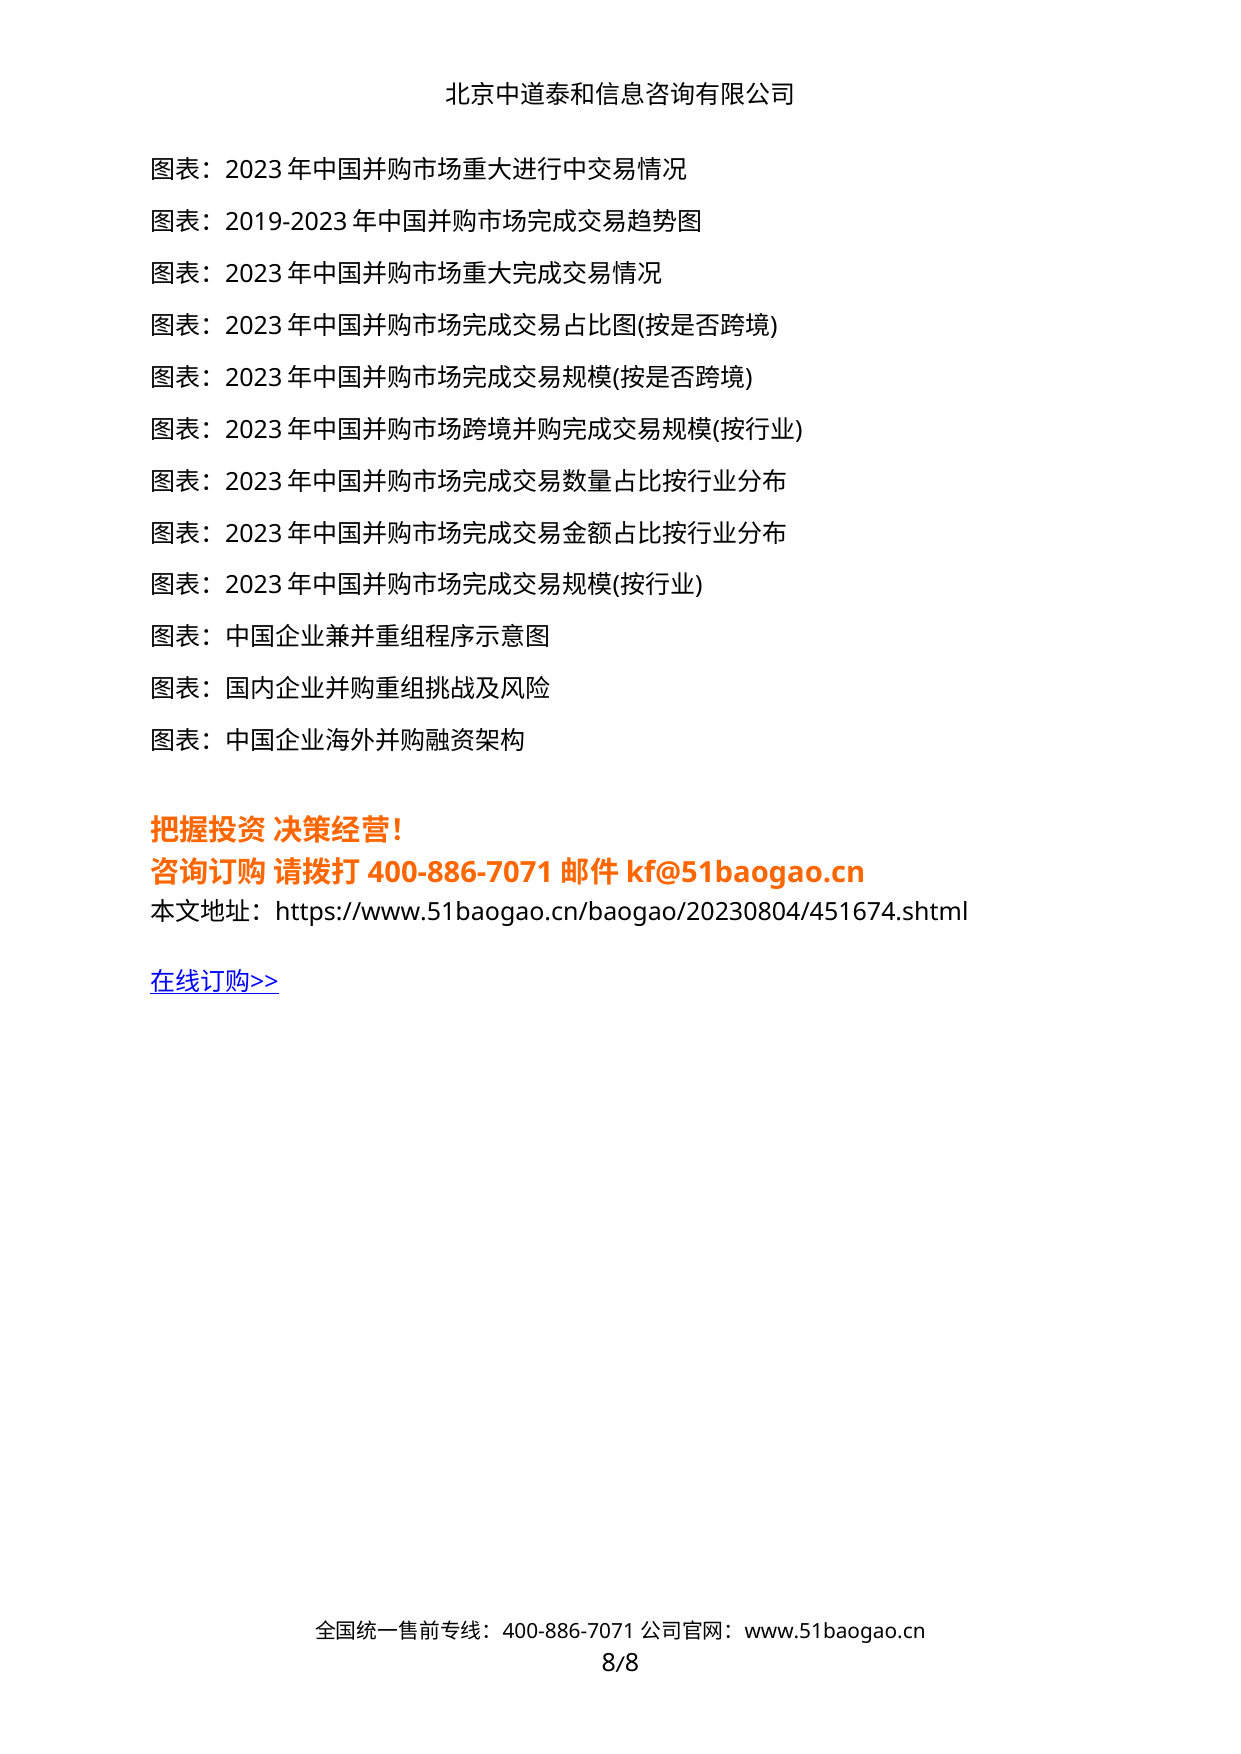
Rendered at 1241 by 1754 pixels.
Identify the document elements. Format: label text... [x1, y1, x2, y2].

text 图表：国内企业并购重组挑战及风险 [150, 669, 1090, 705]
text 图表：中国企业兼并重组程序示意图 [150, 617, 1090, 653]
text 图表：中国企业海外并购融资架构 [150, 721, 1090, 757]
text 图表：2023年中国并购市场重大完成交易情况 [150, 254, 1090, 290]
text 图表：2019-2023年中国并购市场完成交易趋势图 [150, 202, 1090, 238]
text 图表：2023年中国并购市场完成交易规模(按行业) [150, 565, 1090, 601]
text 图表：2023年中国并购市场跨境并购完成交易规模(按行业) [150, 409, 1090, 446]
text 把握投资 决策经营！咨询订购 请拨打 400-886-7071 邮件 kf@51baogao.cn本文地址：https://www.51baogao.cn/baogao/20230804/451674.shtml [150, 772, 1090, 927]
text 图表：2023年中国并购市场完成交易数量占比按行业分布 [150, 461, 1090, 497]
text 图表：2023年中国并购市场重大进行中交易情况 [150, 150, 1090, 186]
text 图表：2023年中国并购市场完成交易规模(按是否跨境) [150, 357, 1090, 394]
text 图表：2023年中国并购市场完成交易金额占比按行业分布 [150, 513, 1090, 549]
text 图表：2023年中国并购市场完成交易占比图(按是否跨境) [150, 306, 1090, 342]
text 在线订购>> [150, 927, 1090, 998]
